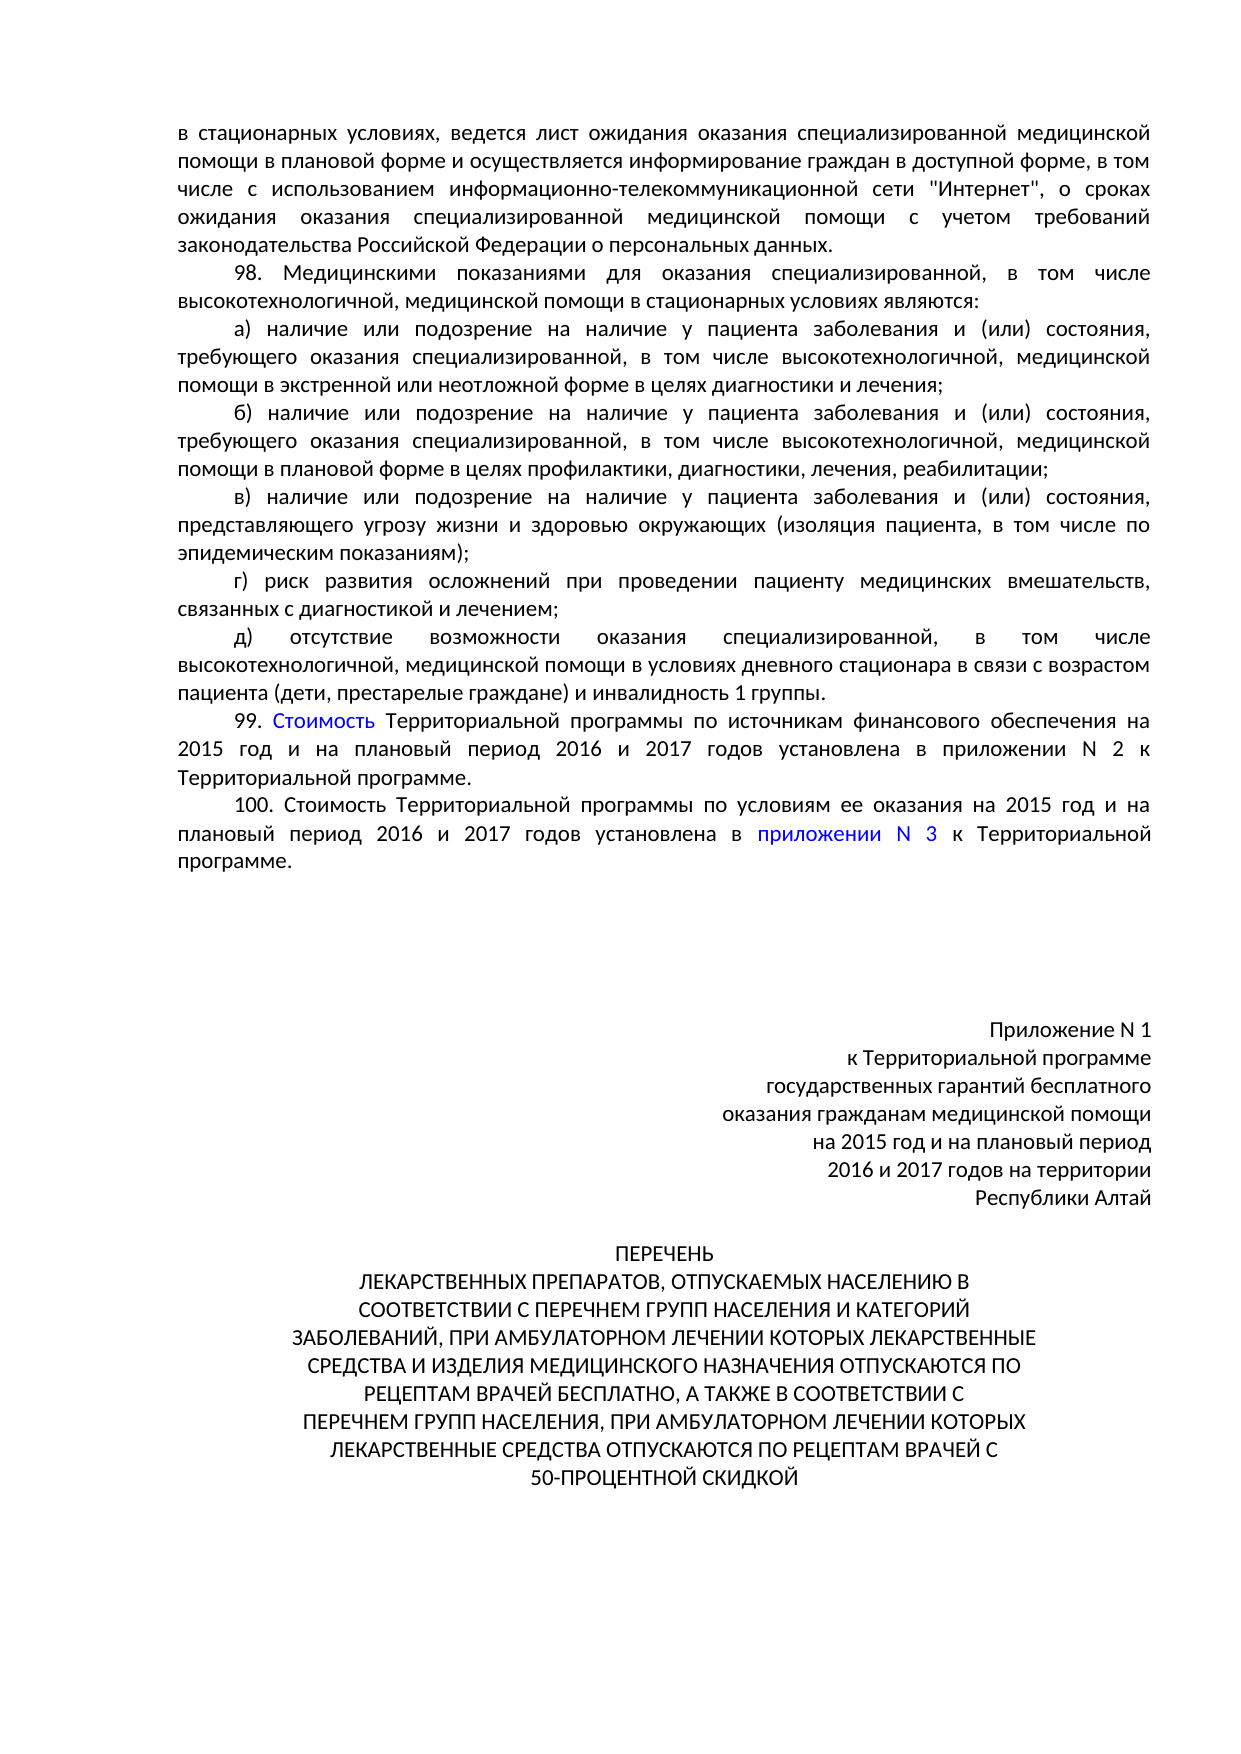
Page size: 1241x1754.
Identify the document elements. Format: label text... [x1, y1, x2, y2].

text 100. Стоимость Территориальной программы по условиям ее оказания на 2015 год и на плановый период 2016 и 2017 годов установлена в приложении N 3 к Территориальной программе. [177, 791, 1152, 875]
text к Территориальной программе [177, 1043, 1152, 1071]
text 2016 и 2017 годов на территории [177, 1155, 1152, 1183]
text 99. Стоимость Территориальной программы по источникам финансового обеспечения на 2015 год и на плановый период 2016 и 2017 годов установлена в приложении N 2 к Территориальной программе. [177, 707, 1152, 791]
text ЛЕКАРСТВЕННЫЕ СРЕДСТВА ОТПУСКАЮТСЯ ПО РЕЦЕПТАМ ВРАЧЕЙ С [177, 1435, 1152, 1463]
text ПЕРЕЧЕНЬ [177, 1239, 1152, 1267]
text Республики Алтай [177, 1183, 1152, 1211]
text 98. Медицинскими показаниями для оказания специализированной, в том числе высокотехнологичной, медицинской помощи в стационарных условиях являются: [177, 258, 1152, 314]
text 50-ПРОЦЕНТНОЙ СКИДКОЙ [177, 1463, 1152, 1491]
text г) риск развития осложнений при проведении пациенту медицинских вмешательств, связанных с диагностикой и лечением; [177, 566, 1152, 622]
text СООТВЕТСТВИИ С ПЕРЕЧНЕМ ГРУПП НАСЕЛЕНИЯ И КАТЕГОРИЙ [177, 1295, 1152, 1323]
text РЕЦЕПТАМ ВРАЧЕЙ БЕСПЛАТНО, А ТАКЖЕ В СООТВЕТСТВИИ С [177, 1379, 1152, 1407]
text государственных гарантий бесплатного [177, 1071, 1152, 1099]
text Приложение N 1 [177, 1015, 1152, 1043]
text ПЕРЕЧНЕМ ГРУПП НАСЕЛЕНИЯ, ПРИ АМБУЛАТОРНОМ ЛЕЧЕНИИ КОТОРЫХ [177, 1407, 1152, 1435]
text ЗАБОЛЕВАНИЙ, ПРИ АМБУЛАТОРНОМ ЛЕЧЕНИИ КОТОРЫХ ЛЕКАРСТВЕННЫЕ [177, 1323, 1152, 1351]
text б) наличие или подозрение на наличие у пациента заболевания и (или) состояния, требующего оказания специализированной, в том числе высокотехнологичной, медицинской помощи в плановой форме в целях профилактики, диагностики, лечения, реабилитации; [177, 398, 1152, 482]
text ЛЕКАРСТВЕННЫХ ПРЕПАРАТОВ, ОТПУСКАЕМЫХ НАСЕЛЕНИЮ В [177, 1267, 1152, 1295]
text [177, 118, 1152, 258]
text д) отсутствие возможности оказания специализированной, в том числе высокотехнологичной, медицинской помощи в условиях дневного стационара в связи с возрастом пациента (дети, престарелые граждане) и инвалидность 1 группы. [177, 622, 1152, 707]
text на 2015 год и на плановый период [177, 1127, 1152, 1155]
text СРЕДСТВА И ИЗДЕЛИЯ МЕДИЦИНСКОГО НАЗНАЧЕНИЯ ОТПУСКАЮТСЯ ПО [177, 1351, 1152, 1379]
text в) наличие или подозрение на наличие у пациента заболевания и (или) состояния, представляющего угрозу жизни и здоровью окружающих (изоляция пациента, в том числе по эпидемическим показаниям); [177, 482, 1152, 566]
text оказания гражданам медицинской помощи [177, 1099, 1152, 1127]
text а) наличие или подозрение на наличие у пациента заболевания и (или) состояния, требующего оказания специализированной, в том числе высокотехнологичной, медицинской помощи в экстренной или неотложной форме в целях диагностики и лечения; [177, 314, 1152, 398]
